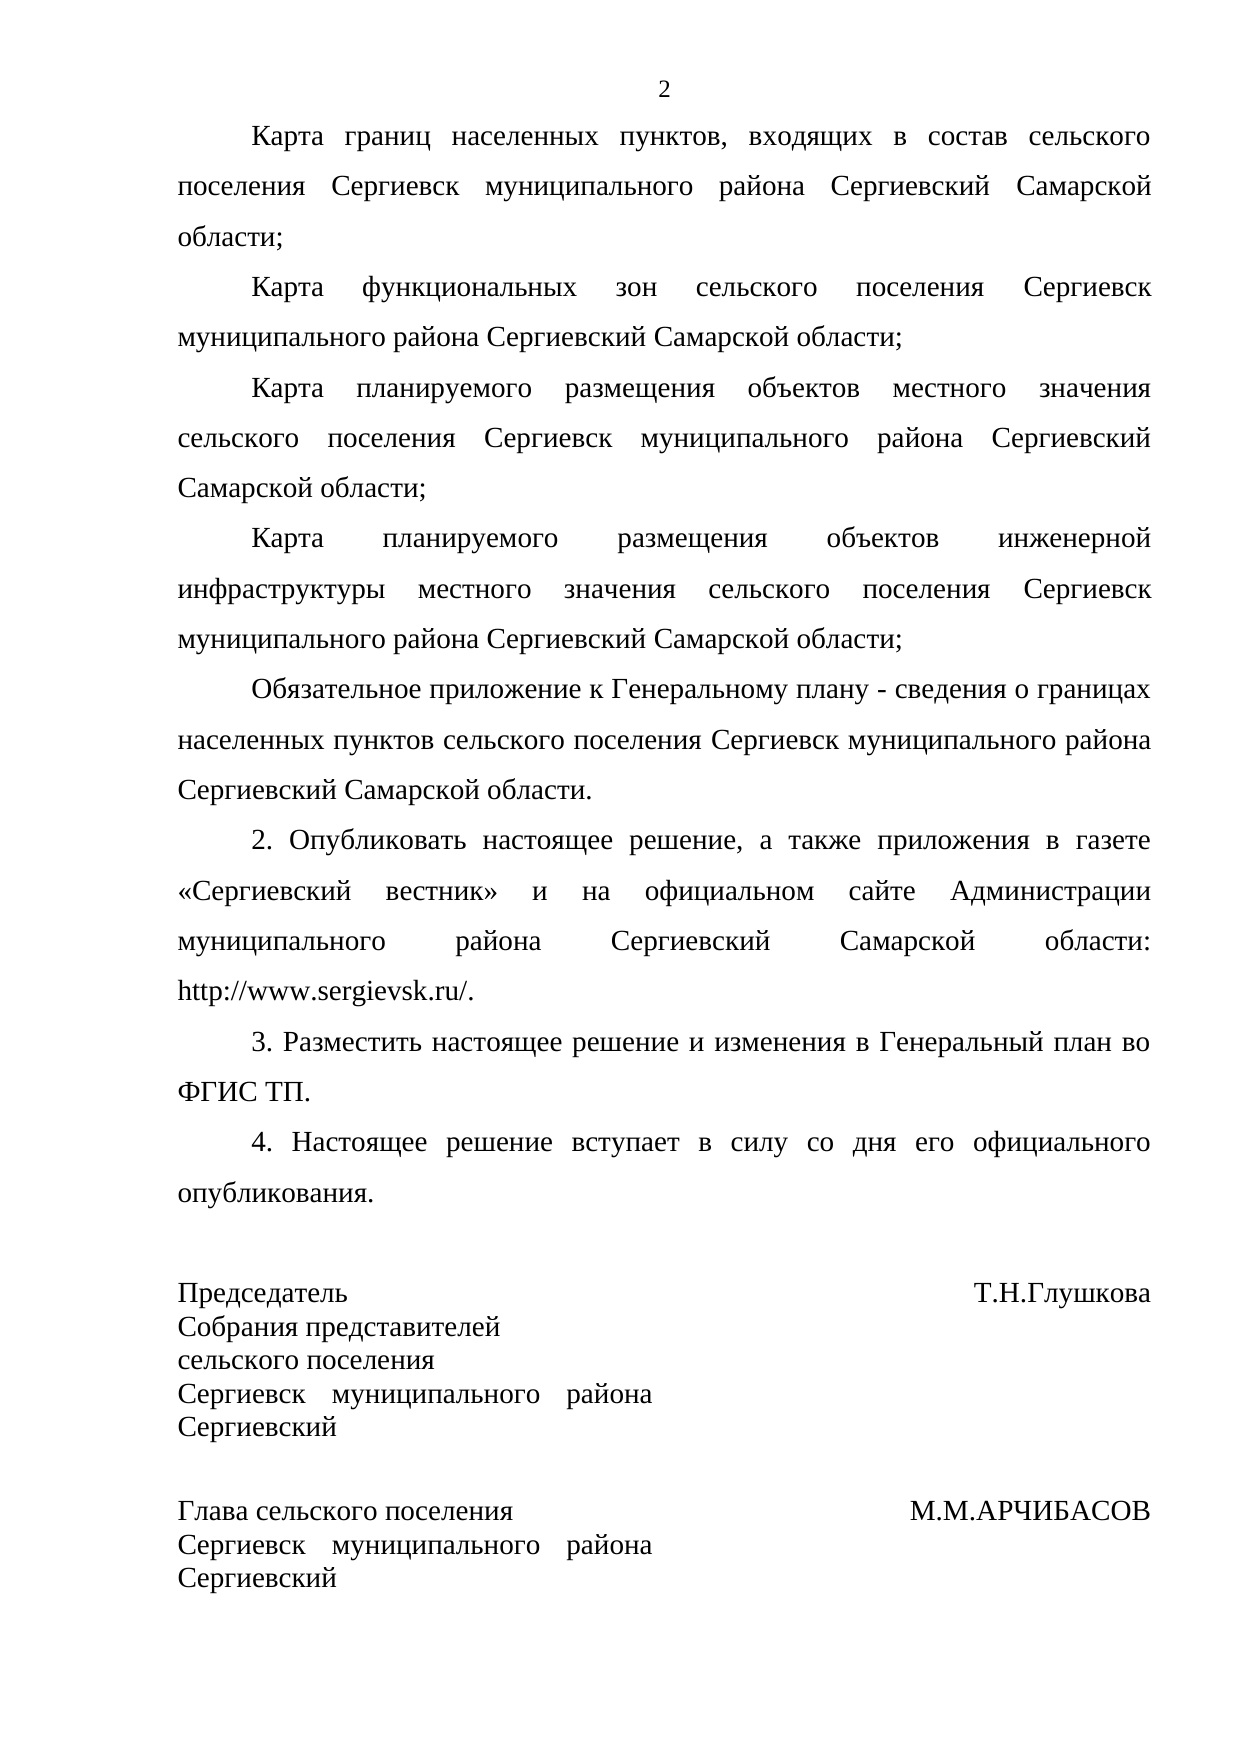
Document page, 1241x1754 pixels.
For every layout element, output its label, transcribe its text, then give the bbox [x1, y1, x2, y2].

table_header Т.Н.Глушкова [664, 1275, 1162, 1493]
table_cell М.М.Арчибасов [664, 1493, 1162, 1594]
text 2. Опубликовать настоящее решение, а также приложения в газете «Сергиевский вестник» и на официальном сайте Администрации муниципального района Сергиевский Самарской области: http://www.sergievsk.ru/. [177, 822, 1152, 1007]
text Карта планируемого размещения объектов инженерной инфраструктуры местного значения сельского поселения Сергиевск муниципального района Сергиевский Самарской области; [177, 521, 1152, 655]
text Карта границ населенных пунктов, входящих в состав сельского поселения Сергиевск муниципального района Сергиевский Самарской области; [177, 118, 1152, 252]
text 4. Настоящее решение вступает в силу со дня его официального опубликования. [177, 1124, 1152, 1208]
text Карта функциональных зон сельского поселения Сергиевск муниципального района Сергиевский Самарской области; [177, 269, 1152, 353]
text Карта планируемого размещения объектов местного значения сельского поселения Сергиевск муниципального района Сергиевский Самарской области; [177, 370, 1152, 504]
table_cell Глава сельского поселения Сергиевск муниципального района Сергиевский [166, 1493, 664, 1594]
text 3. Разместить настоящее решение и изменения в Генеральный план во ФГИС ТП. [177, 1024, 1152, 1108]
table_header Председатель Собрания представителей сельского поселения Сергиевск муниципального района Сергиевский [166, 1275, 664, 1493]
text Обязательное приложение к Генеральному плану - сведения о границах населенных пунктов сельского поселения Сергиевск муниципального района Сергиевский Самарской области. [177, 672, 1152, 806]
